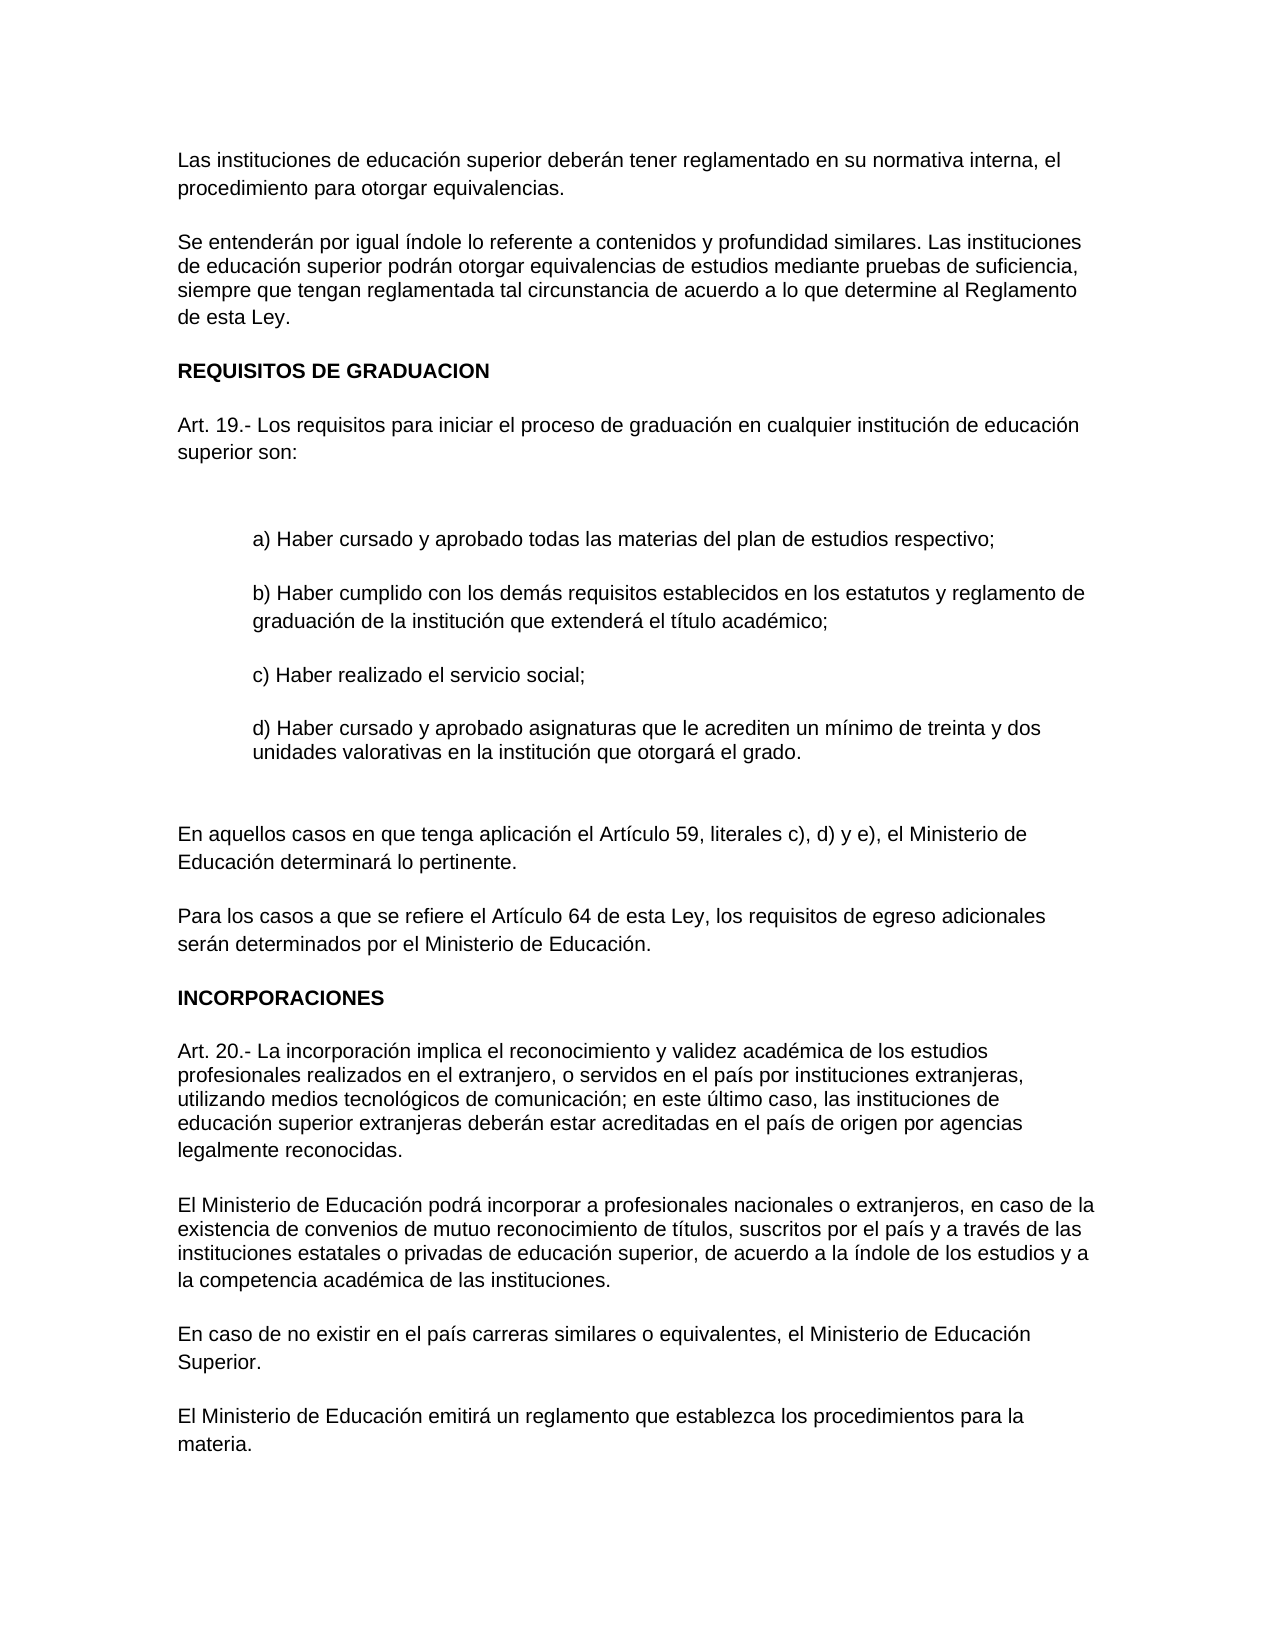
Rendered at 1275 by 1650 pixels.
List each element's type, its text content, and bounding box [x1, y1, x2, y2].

text Se entenderán por igual índole lo referente a contenidos y profundidad similares. Las instituciones de educación superior podrán otorgar equivalencias de estudios mediante pruebas de suficiencia, siempre que tengan reglamentada tal circunstancia de acuerdo a lo que determine al Reglamento de esta Ley. [177, 229, 1098, 330]
text d) Haber cursado y aprobado asignaturas que le acrediten un mínimo de treinta y dos unidades valorativas en la institución que otorgará el grado. [252, 716, 1098, 764]
text b) Haber cumplido con los demás requisitos establecidos en los estatutos y reglamento de graduación de la institución que extenderá el título académico; [252, 581, 1098, 634]
text Art. 19.- Los requisitos para iniciar el proceso de graduación en cualquier institución de educación superior son: [177, 412, 1098, 465]
text En aquellos casos en que tenga aplicación el Artículo 59, literales c), d) y e), el Ministerio de Educación determinará lo pertinente. [177, 793, 1098, 874]
text Para los casos a que se refiere el Artículo 64 de esta Ley, los requisitos de egreso adicionales serán determinados por el Ministerio de Educación. [177, 904, 1098, 956]
text c) Haber realizado el servicio social; [252, 663, 1098, 687]
text REQUISITOS DE GRADUACION [177, 359, 1098, 383]
text Las instituciones de educación superior deberán tener reglamentado en su normativa interna, el procedimiento para otorgar equivalencias. [177, 148, 1098, 200]
text El Ministerio de Educación podrá incorporar a profesionales nacionales o extranjeros, en caso de la existencia de convenios de mutuo reconocimiento de títulos, suscritos por el país y a través de las instituciones estatales o privadas de educación superior, de acuerdo a la índole de los estudios y a la competencia académica de las instituciones. [177, 1192, 1098, 1293]
text INCORPORACIONES [177, 986, 1098, 1009]
text En caso de no existir en el país carreras similares o equivalentes, el Ministerio de Educación Superior. [177, 1322, 1098, 1375]
text a) Haber cursado y aprobado todas las materias del plan de estudios respectivo; [252, 494, 1098, 552]
text Art. 20.- La incorporación implica el reconocimiento y validez académica de los estudios profesionales realizados en el extranjero, o servidos en el país por instituciones extranjeras, utilizando medios tecnológicos de comunicación; en este último caso, las instituciones de educación superior extranjeras deberán estar acreditadas en el país de origen por agencias legalmente reconocidas. [177, 1039, 1098, 1163]
text El Ministerio de Educación emitirá un reglamento que establezca los procedimientos para la materia. [177, 1404, 1098, 1457]
